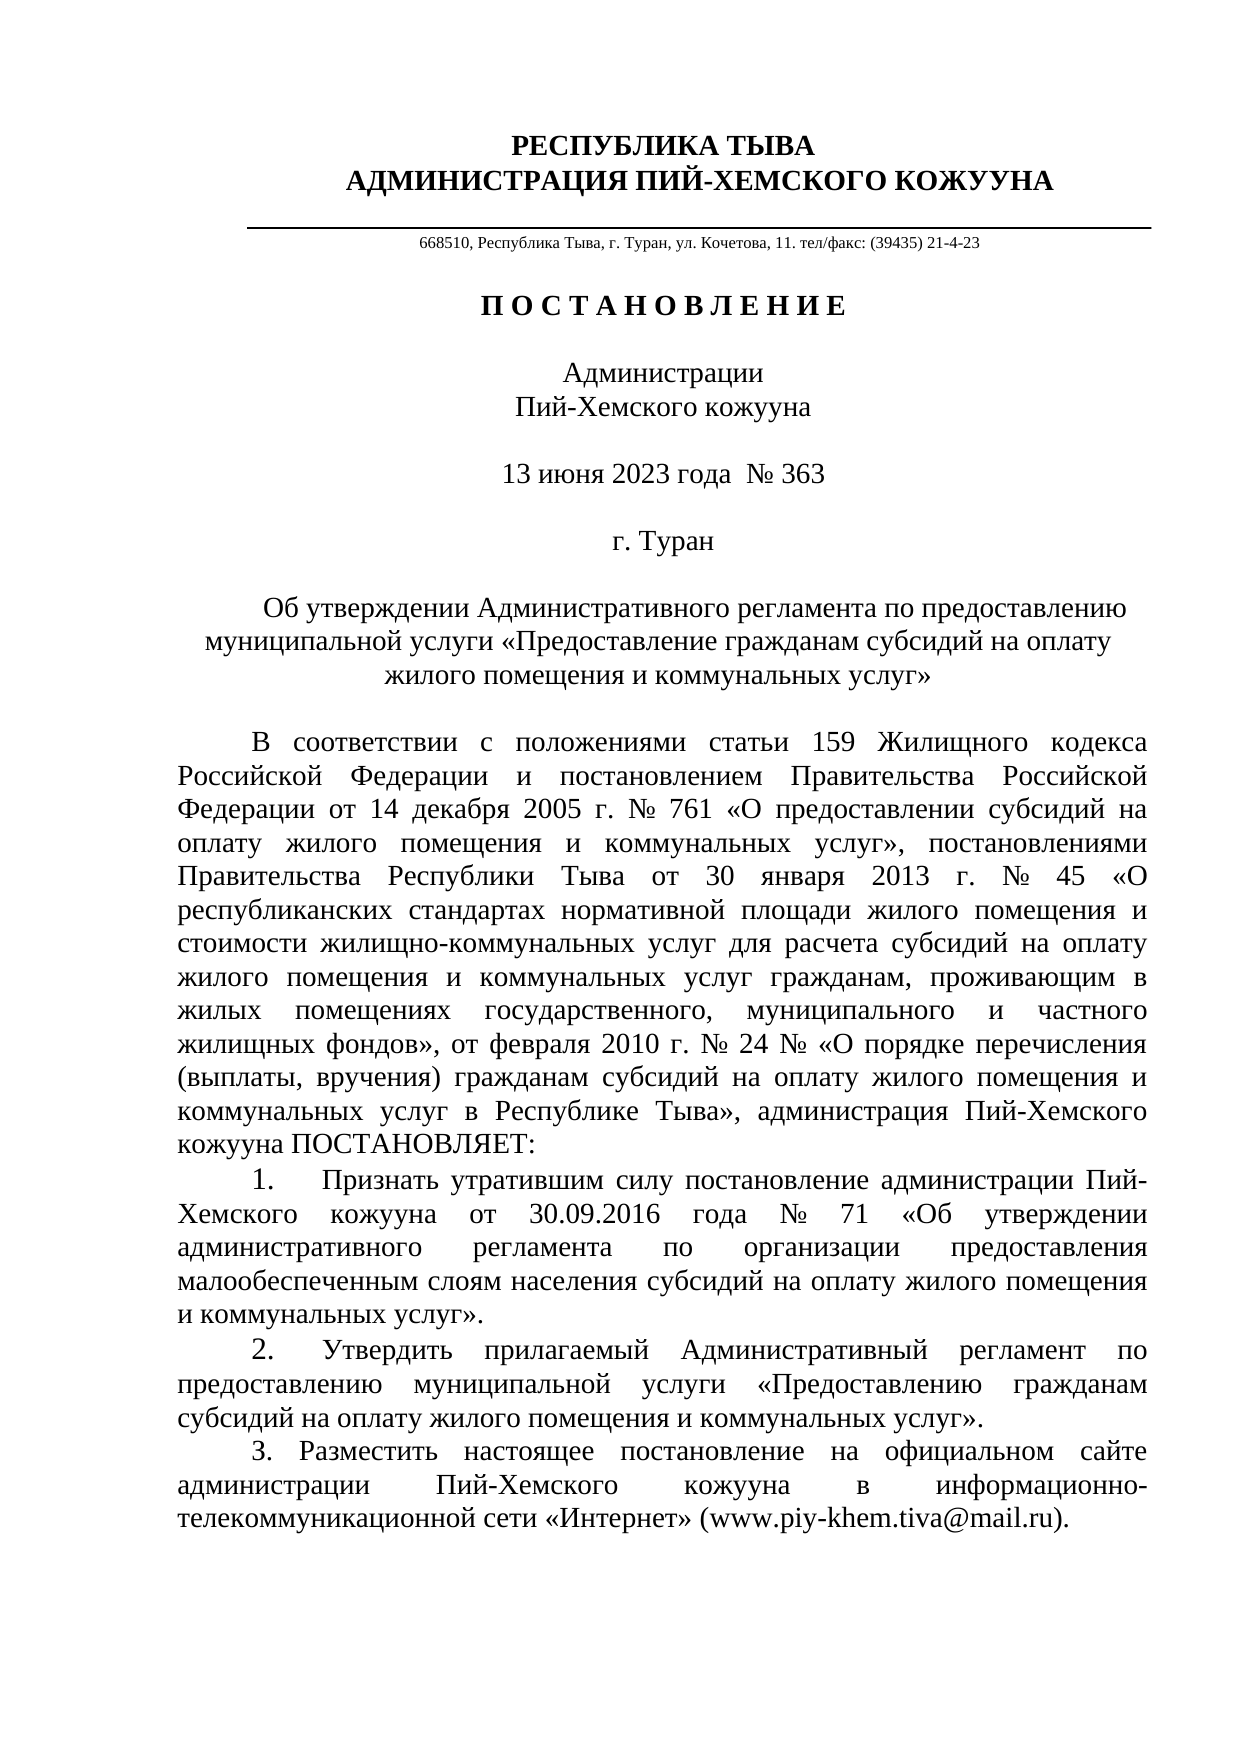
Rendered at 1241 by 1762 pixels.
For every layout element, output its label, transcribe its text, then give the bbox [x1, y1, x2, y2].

list Утвердить прилагаемый Административный регламент по предоставлению муниципальной услуги «Предоставлению гражданам субсидий на оплату жилого помещения и коммунальных услуг». [177, 1330, 1148, 1433]
text 13 июня 2023 года № 363 [174, 456, 1152, 489]
text 668510, Республика Тыва, г. Туран, ул. Кочетова, 11. тел/факс: (39435) 21-4-23 [174, 233, 1152, 252]
text В соответствии с положениями статьи 159 Жилищного кодекса Российской Федерации и постановлением Правительства Российской Федерации от 14 декабря 2005 г. № 761 «О предоставлении субсидий на оплату жилого помещения и коммунальных услуг», постановлениями Правительства Республики Тыва от 30 января 2013 г. № 45 «О республиканских стандартах нормативной площади жилого помещения и стоимости жилищно-коммунальных услуг для расчета субсидий на оплату жилого помещения и коммунальных услуг гражданам, проживающим в жилых помещениях государственного, муниципального и частного жилищных фондов», от февраля 2010 г. № 24 № «О порядке перечисления (выплаты, вручения) гражданам субсидий на оплату жилого помещения и коммунальных услуг в Республике Тыва», администрация Пий-Хемского кожууна ПОСТАНОВЛЯЕТ: [177, 724, 1148, 1160]
text Об утверждении Административного регламента по предоставлению муниципальной услуги «Предоставление гражданам субсидий на оплату жилого помещения и коммунальных услуг» [174, 590, 1142, 691]
text Пий-Хемского кожууна [174, 389, 1152, 422]
text П О С Т А Н О В Л Е Н И Е [174, 288, 1152, 322]
text РЕСПУБЛИКА ТЫВА [174, 128, 1152, 161]
text З. Разместить настоящее постановление на официальном сайте администрации Пий-Хемского кожууна в информационно-телекоммуникационной сети «Интернет» (www.piy-khem.tiva@mail.ru). [177, 1433, 1148, 1534]
text ______________________________________________________________ [174, 198, 1152, 231]
text АДМИНИСТРАЦИЯ ПИЙ-ХЕМСКОГО КОЖУУНА [174, 163, 1152, 196]
text г. Туран [174, 523, 1152, 556]
text Администрации [174, 355, 1152, 389]
list Признать утратившим силу постановление администрации Пий-Хемского кожууна от 30.09.2016 года № 71 «Об утверждении административного регламента по организации предоставления малообеспеченным слоям населения субсидий на оплату жилого помещения и коммунальных услуг». [177, 1160, 1148, 1330]
